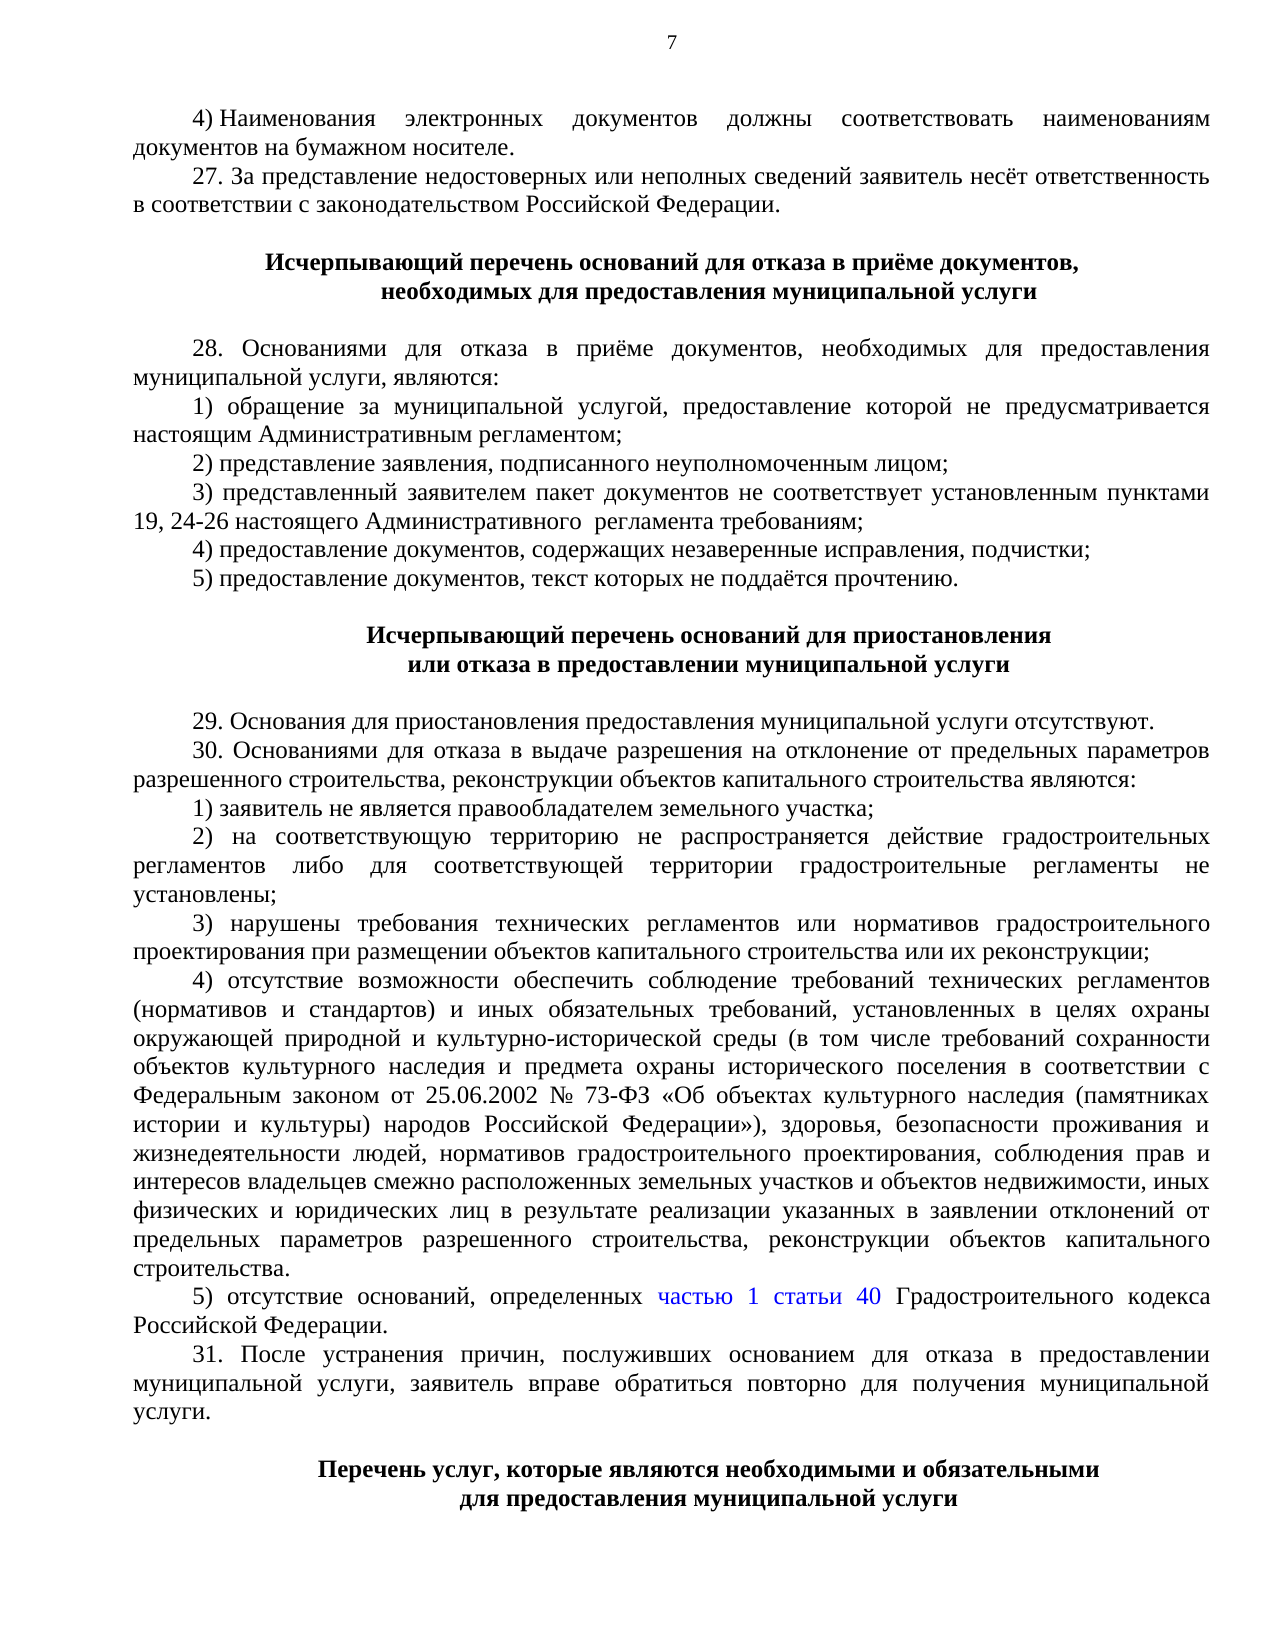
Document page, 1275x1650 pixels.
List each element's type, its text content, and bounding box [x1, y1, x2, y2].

text 27. За представление недостоверных или неполных сведений заявитель несёт ответственность в соответствии с законодательством Российской Федерации. [133, 161, 1211, 218]
text 4) предоставление документов, содержащих незаверенные исправления, подчистки; [133, 534, 1211, 563]
text Исчерпывающий перечень оснований для отказа в приёме документов, [133, 247, 1211, 276]
text 29. Основания для приостановления предоставления муниципальной услуги отсутствуют. [133, 706, 1211, 735]
text 3) представленный заявителем пакет документов не соответствует установленным пунктами 19, 24-26 настоящего Административного регламента требованиям; [133, 477, 1211, 534]
text 28. Основаниями для отказа в приёме документов, необходимых для предоставления муниципальной услуги, являются: [133, 333, 1211, 391]
text для предоставления муниципальной услуги [133, 1483, 1211, 1511]
text Перечень услуг, которые являются необходимыми и обязательными [133, 1454, 1211, 1483]
text 1) обращение за муниципальной услугой, предоставление которой не предусматривается настоящим Административным регламентом; [133, 391, 1211, 448]
text 5) отсутствие оснований, определенных частью 1 статьи 40 Градостроительного кодекса Российской Федерации. [133, 1281, 1211, 1339]
text 4) отсутствие возможности обеспечить соблюдение требований технических регламентов (нормативов и стандартов) и иных обязательных требований, установленных в целях охраны окружающей природной и культурно-исторической среды (в том числе требований сохранности объектов культурного наследия и предмета охраны исторического поселения в соответствии с Федеральным законом от 25.06.2002 № 73-ФЗ «Об объектах культурного наследия (памятниках истории и культуры) народов Российской Федерации»), здоровья, безопасности проживания и жизнедеятельности людей, нормативов градостроительного проектирования, соблюдения прав и интересов владельцев смежно расположенных земельных участков и объектов недвижимости, иных физических и юридических лиц в результате реализации указанных в заявлении отклонений от предельных параметров разрешенного строительства, реконструкции объектов капитального строительства. [133, 965, 1211, 1281]
text 30. Основаниями для отказа в выдаче разрешения на отклонение от предельных параметров разрешенного строительства, реконструкции объектов капитального строительства являются: [133, 735, 1211, 793]
text Исчерпывающий перечень оснований для приостановления [133, 620, 1211, 649]
text 5) предоставление документов, текст которых не поддаётся прочтению. [133, 563, 1211, 592]
text необходимых для предоставления муниципальной услуги [133, 276, 1211, 304]
text 4) Наименования электронных документов должны соответствовать наименованиям документов на бумажном носителе. [133, 103, 1211, 161]
text или отказа в предоставлении муниципальной услуги [133, 649, 1211, 678]
text 31. После устранения причин, послуживших основанием для отказа в предоставлении муниципальной услуги, заявитель вправе обратиться повторно для получения муниципальной услуги. [133, 1339, 1211, 1425]
text 3) нарушены требования технических регламентов или нормативов градостроительного проектирования при размещении объектов капитального строительства или их реконструкции; [133, 908, 1211, 965]
text 2) представление заявления, подписанного неуполномоченным лицом; [133, 448, 1211, 477]
text 2) на соответствующую территорию не распространяется действие градостроительных регламентов либо для соответствующей территории градостроительные регламенты не установлены; [133, 821, 1211, 908]
text 1) заявитель не является правообладателем земельного участка; [133, 793, 1211, 821]
